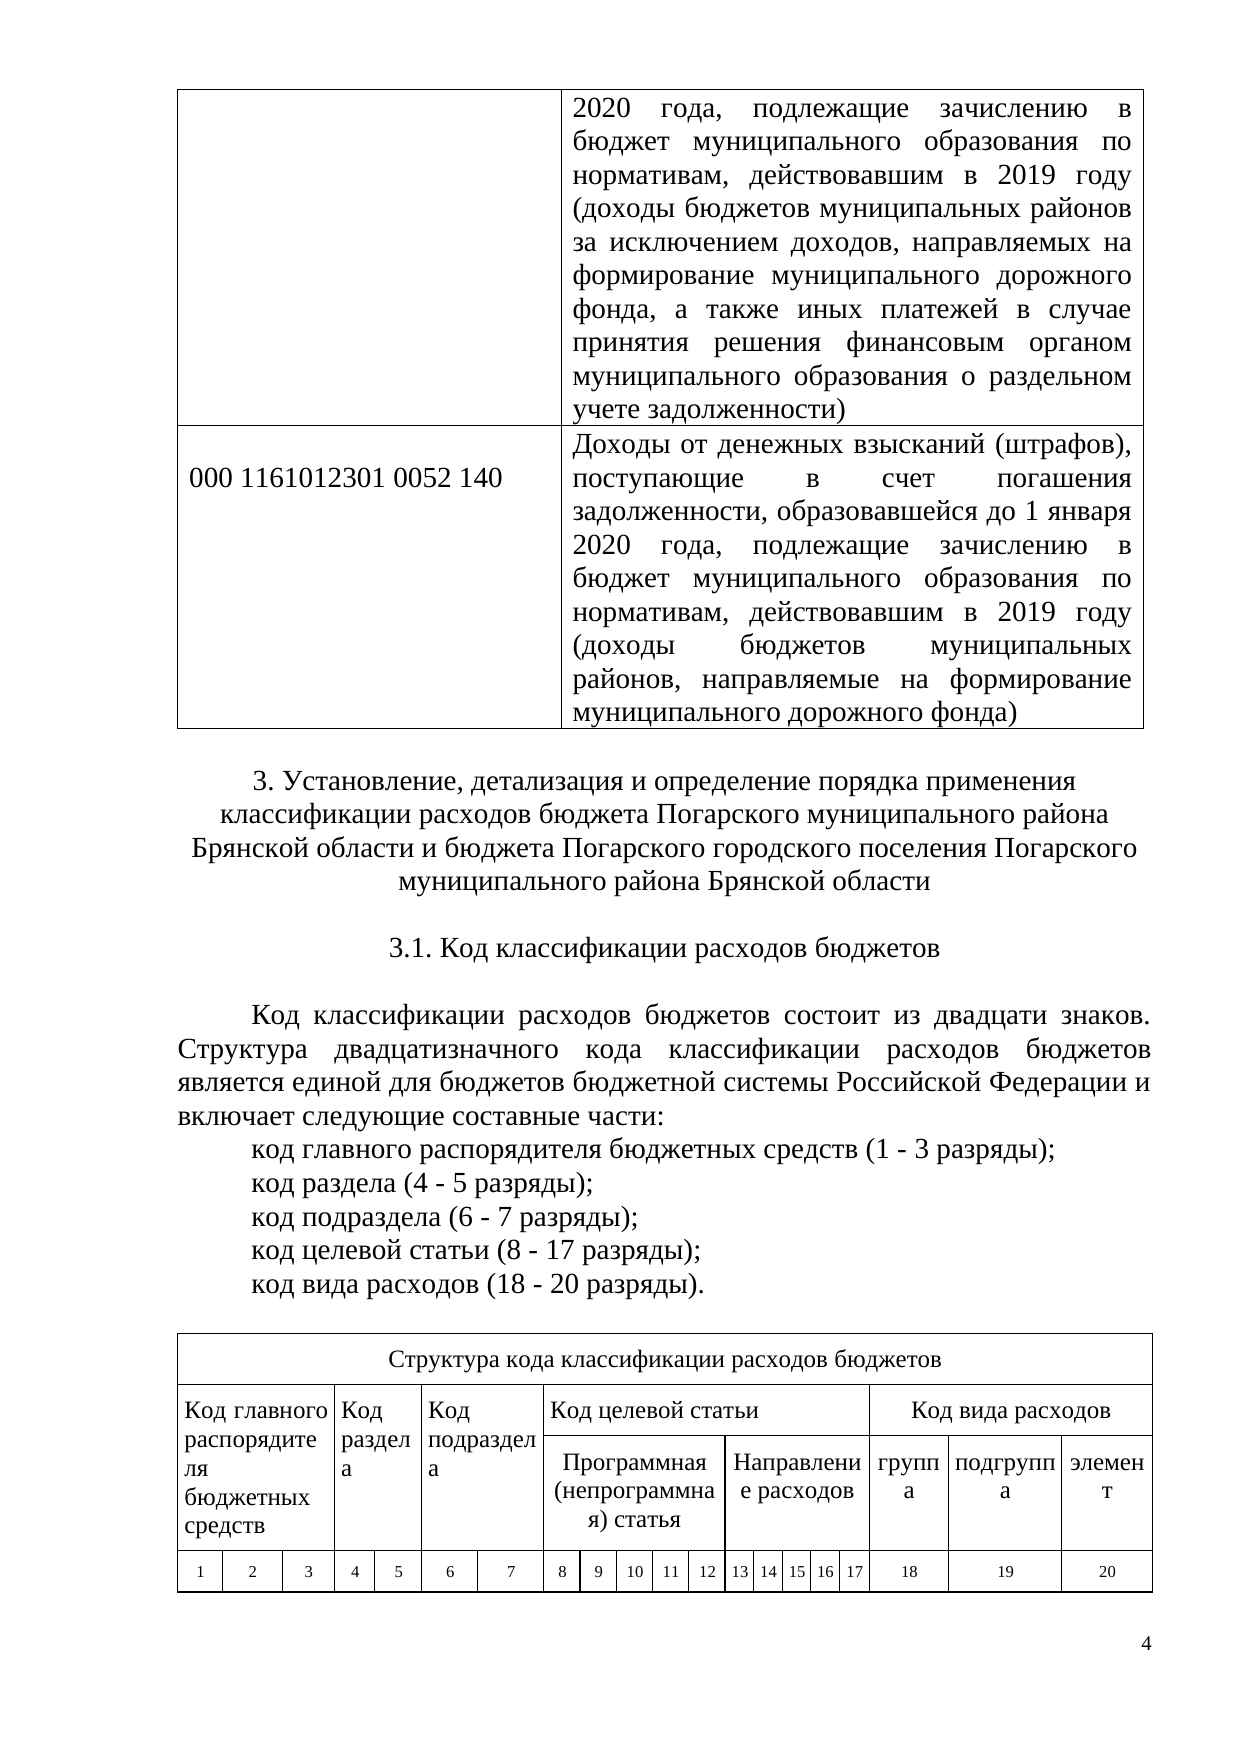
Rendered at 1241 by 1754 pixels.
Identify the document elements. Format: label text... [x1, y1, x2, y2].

table_cell 9 [581, 1551, 616, 1591]
text код подраздела (6 - 7 разряды); [177, 1199, 1152, 1232]
table_cell Код целевой статьи [544, 1385, 869, 1435]
table_cell 10 [617, 1551, 652, 1591]
table_cell 6 [422, 1551, 477, 1591]
table_cell 16 [811, 1551, 839, 1591]
table_cell 000 1161012301 0052 140 [178, 426, 561, 728]
table_cell Код раздела [335, 1385, 421, 1550]
table_cell Направление расходов [726, 1436, 869, 1550]
table_cell Код главного распорядителя бюджетных средств [178, 1385, 334, 1550]
table_cell 11 [653, 1551, 688, 1591]
table_cell 13 [726, 1551, 753, 1591]
text код целевой статьи (8 - 17 разряды); [177, 1232, 1152, 1266]
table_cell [562, 90, 1143, 425]
table_cell 2 [223, 1551, 282, 1591]
text код раздела (4 - 5 разряды); [177, 1165, 1152, 1199]
table_cell Доходы от денежных взысканий (штрафов), поступающие в счет погашения задолженности, образовавшейся до 1 января 2020 года, подлежащие зачислению в бюджет муниципального образования по нормативам, действовавшим в 2019 году (доходы бюджетов муниципальных районов, направляемые на формирование муниципального дорожного фонда) [562, 426, 1143, 728]
table_cell Код вида расходов [870, 1385, 1152, 1435]
table_cell 1 [178, 1551, 222, 1591]
table_header Структура кода классификации расходов бюджетов [178, 1334, 1152, 1384]
table_cell Код подраздела [422, 1385, 543, 1550]
table_cell 15 [783, 1551, 810, 1591]
table_cell 7 [478, 1551, 543, 1591]
table_cell Программная (непрограммная) статья [544, 1436, 724, 1550]
text Код классификации расходов бюджетов состоит из двадцати знаков. Структура двадцатизначного кода классификации расходов бюджетов является единой для бюджетов бюджетной системы Российской Федерации и включает следующие составные части: [177, 997, 1152, 1132]
table_cell 17 [840, 1551, 869, 1591]
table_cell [178, 90, 561, 425]
text код главного распорядителя бюджетных средств (1 - 3 разряды); [177, 1132, 1152, 1165]
table_cell подгруппа [949, 1436, 1061, 1550]
table_cell 4 [335, 1551, 374, 1591]
table_cell 8 [544, 1551, 579, 1591]
table_cell 18 [870, 1551, 948, 1591]
text код вида расходов (18 - 20 разряды). [177, 1266, 1152, 1299]
table_cell 3 [283, 1551, 334, 1591]
text 3.1. Код классификации расходов бюджетов [177, 930, 1152, 964]
table_cell 19 [949, 1551, 1061, 1591]
table_cell 20 [1062, 1551, 1152, 1591]
text 3. Установление, детализация и определение порядка применения классификации расходов бюджета Погарского муниципального района Брянской области и бюджета Погарского городского поселения Погарского муниципального района Брянской области [177, 763, 1152, 897]
table_cell 5 [375, 1551, 421, 1591]
table_cell 14 [754, 1551, 782, 1591]
table_cell 12 [689, 1551, 724, 1591]
table_cell группа [870, 1436, 948, 1550]
table_cell элемент [1062, 1436, 1152, 1550]
